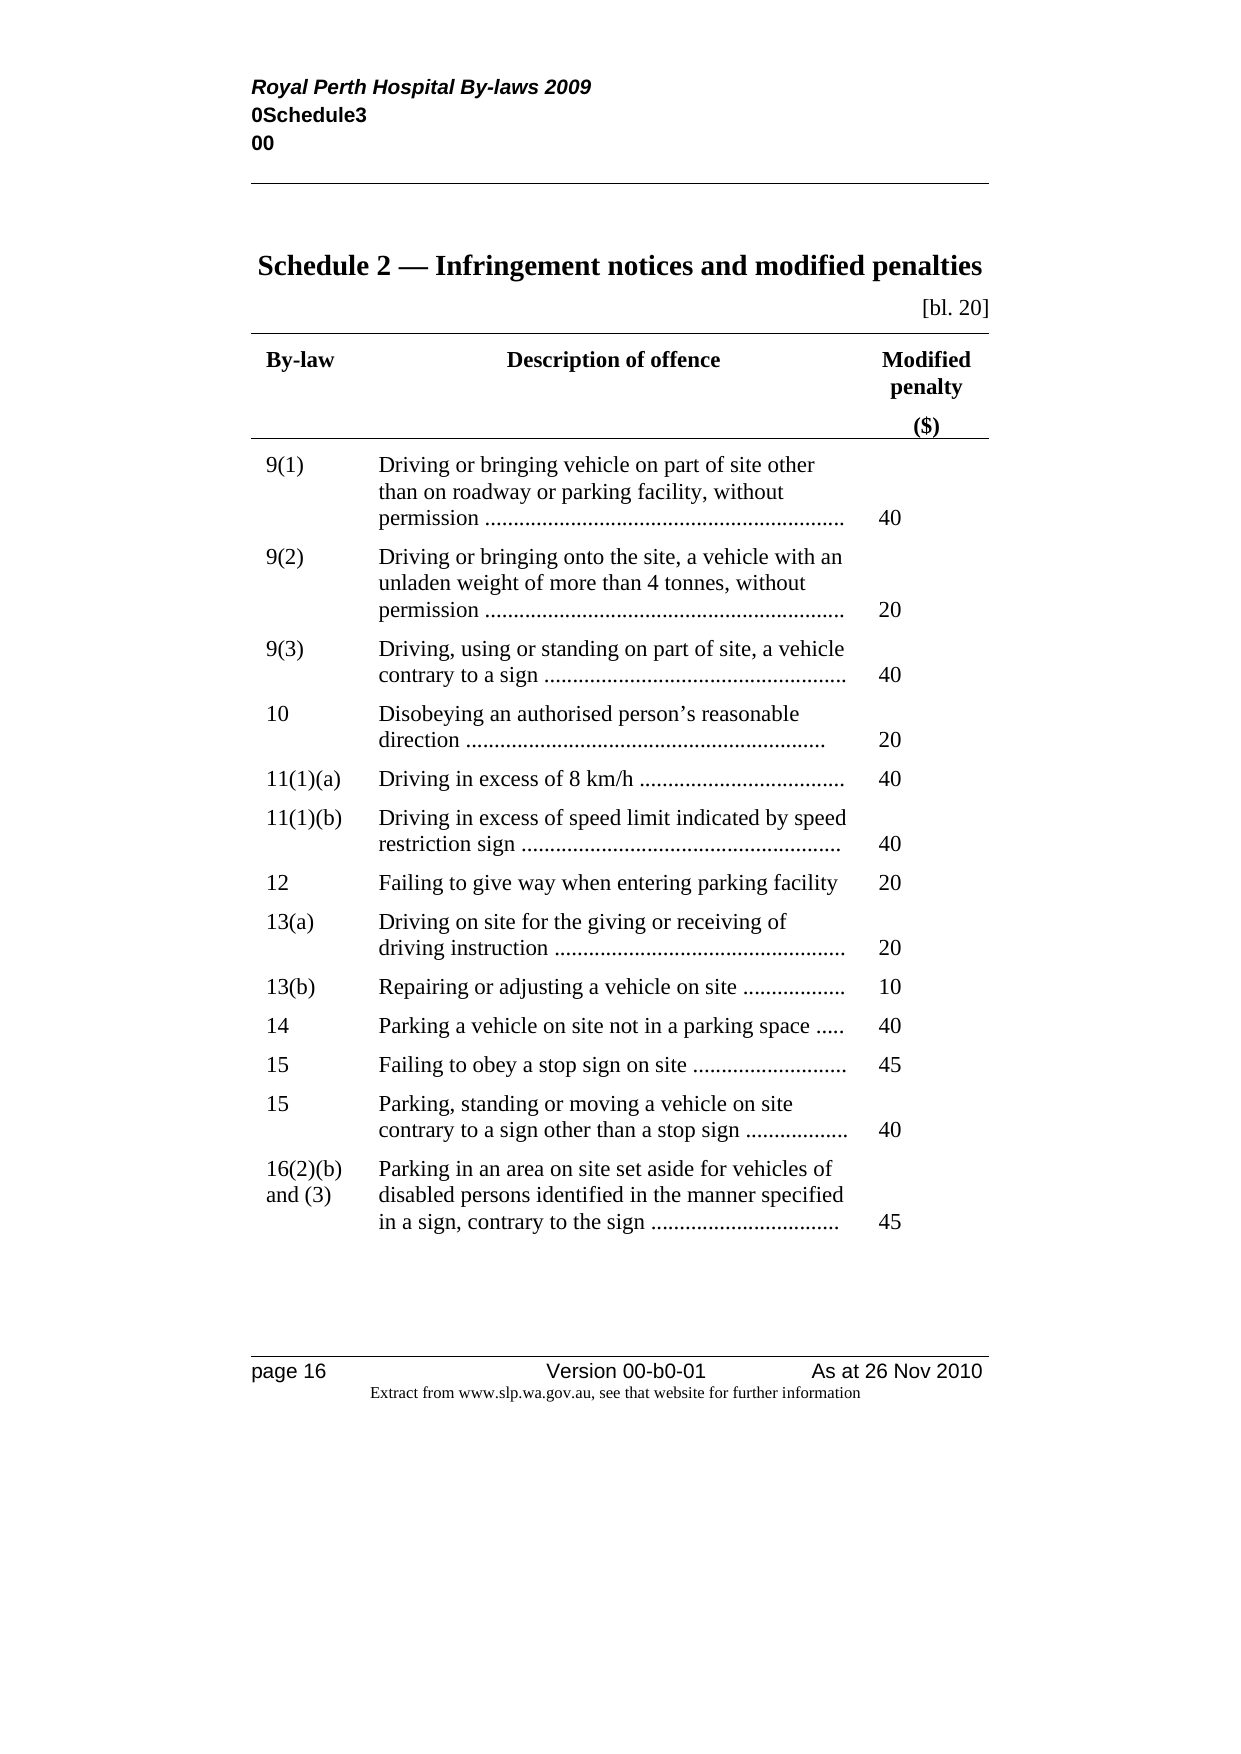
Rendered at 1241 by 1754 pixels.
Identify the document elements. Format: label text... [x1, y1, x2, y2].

table_cell 11(1)(b) [251, 791, 363, 857]
table_cell 12 [251, 857, 363, 896]
table_cell 13(a) [251, 896, 363, 961]
table_cell 9(3) [251, 622, 363, 687]
table_cell Driving in excess of speed limit indicated by speed restriction sign ........................................................ [364, 791, 863, 857]
table_cell 15 [251, 1039, 363, 1077]
table_cell Driving in excess of 8 km/h .................................... [364, 753, 863, 791]
table_cell 13(b) [251, 961, 363, 999]
table_header Description of offence [364, 334, 863, 438]
table_cell 45 [864, 1143, 989, 1234]
table_cell 9(1) [251, 439, 363, 531]
table_header By-law [251, 334, 363, 438]
table_cell 10 [864, 961, 989, 999]
table_cell Driving or bringing vehicle on part of site other than on roadway or parking facility, without permission ............................................................... [364, 439, 863, 531]
table_cell 10 [251, 688, 363, 753]
table_cell 9(2) [251, 531, 363, 622]
table_cell 11(1)(a) [251, 753, 363, 791]
table_cell Disobeying an authorised person’s reasonable direction ............................................................... [364, 688, 863, 753]
table_cell Driving on site for the giving or receiving of driving instruction ................................................... [364, 896, 863, 961]
table_cell Driving, using or standing on part of site, a vehicle contrary to a sign ..................................................... [364, 622, 863, 687]
table_cell 15 [251, 1077, 363, 1142]
table_cell 20 [864, 531, 989, 622]
table_cell Parking, standing or moving a vehicle on site contrary to a sign other than a stop sign .................. [364, 1077, 863, 1142]
table_cell Driving or bringing onto the site, a vehicle with an unladen weight of more than 4 tonnes, without permission ............................................................... [364, 531, 863, 622]
table_cell 16(2)(b) and (3) [251, 1143, 363, 1234]
table_cell 20 [864, 857, 989, 896]
table_cell 20 [864, 688, 989, 753]
table_cell 14 [251, 1000, 363, 1038]
text [bl. 20] [251, 294, 989, 320]
table_cell 40 [864, 1000, 989, 1038]
table_cell 40 [864, 439, 989, 531]
table_cell 45 [864, 1039, 989, 1077]
table_cell Failing to give way when entering parking facility [364, 857, 863, 896]
subtitle Schedule 2 — Infringement notices and modified penalties [251, 248, 989, 282]
table_cell Parking in an area on site set aside for vehicles of disabled persons identified in the manner specified in a sign, contrary to the sign ................................. [364, 1143, 863, 1234]
table_cell 40 [864, 622, 989, 687]
table_cell Failing to obey a stop sign on site ........................... [364, 1039, 863, 1077]
table_cell Parking a vehicle on site not in a parking space ..... [364, 1000, 863, 1038]
table_cell 40 [864, 791, 989, 857]
table_cell Repairing or adjusting a vehicle on site .................. [364, 961, 863, 999]
table_cell 40 [864, 1077, 989, 1142]
table_cell 40 [864, 753, 989, 791]
table_cell 20 [864, 896, 989, 961]
table_header Modified penalty ($) [864, 334, 989, 438]
